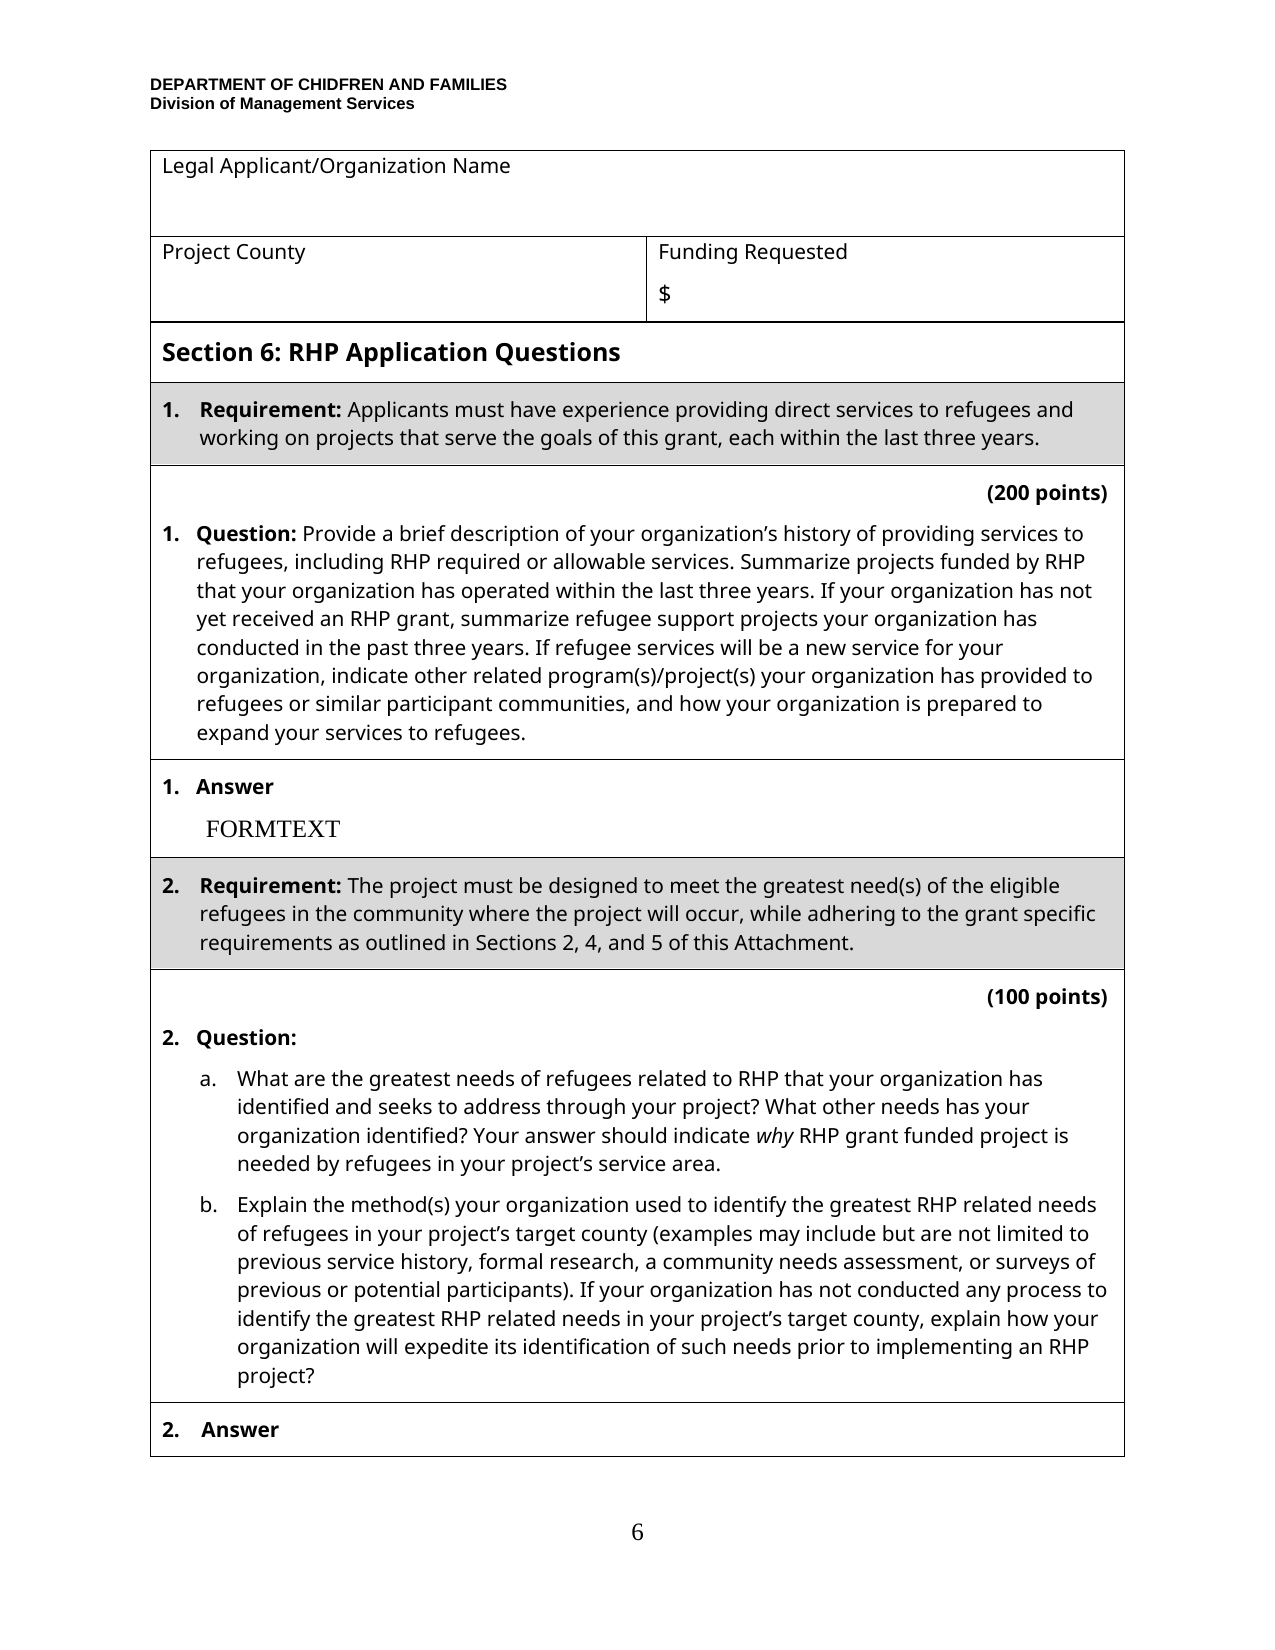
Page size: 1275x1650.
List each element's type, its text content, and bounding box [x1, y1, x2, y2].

table_cell (100 points) 2. Question: What are the greatest needs of refugees related to RHP that your organization has identified and seeks to address through your project? What other needs has your organization identified? Your answer should indicate why RHP grant funded project is needed by refugees in your project’s service area. Explain the method(s) your organization used to identify the greatest RHP related needs of refugees in your project’s target county (examples may include but are not limited to previous service history, formal research, a community needs assessment, or surveys of previous or potential participants). If your organization has not conducted any process to identify the greatest RHP related needs in your project’s target county, explain how your organization will expedite its identification of such needs prior to implementing an RHP project? [151, 970, 1124, 1402]
table_header Legal Applicant/Organization Name [151, 151, 1124, 236]
table_cell Section 6: RHP Application Questions [151, 323, 1124, 382]
table_cell Requirement: Applicants must have experience providing direct services to refugees and working on projects that serve the goals of this grant, each within the last three years. [151, 383, 1124, 464]
table_cell Requirement: The project must be designed to meet the greatest need(s) of the eligible refugees in the community where the project will occur, while adhering to the grant specific requirements as outlined in Sections 2, 4, and 5 of this Attachment. [151, 858, 1124, 968]
table_cell (200 points) 1. Question: Provide a brief description of your organization’s history of providing services to refugees, including RHP required or allowable services. Summarize projects funded by RHP that your organization has operated within the last three years. If your organization has not yet received an RHP grant, summarize refugee support projects your organization has conducted in the past three years. If refugee services will be a new service for your organization, indicate other related program(s)/project(s) your organization has provided to refugees or similar participant communities, and how your organization is prepared to expand your services to refugees. [151, 466, 1124, 759]
table_cell 1. Answer [151, 760, 1124, 857]
table_cell 2. Answer a. b. [151, 1403, 1124, 1456]
table_cell Funding Requested $ [647, 237, 1124, 321]
table_cell Project County [151, 237, 646, 321]
